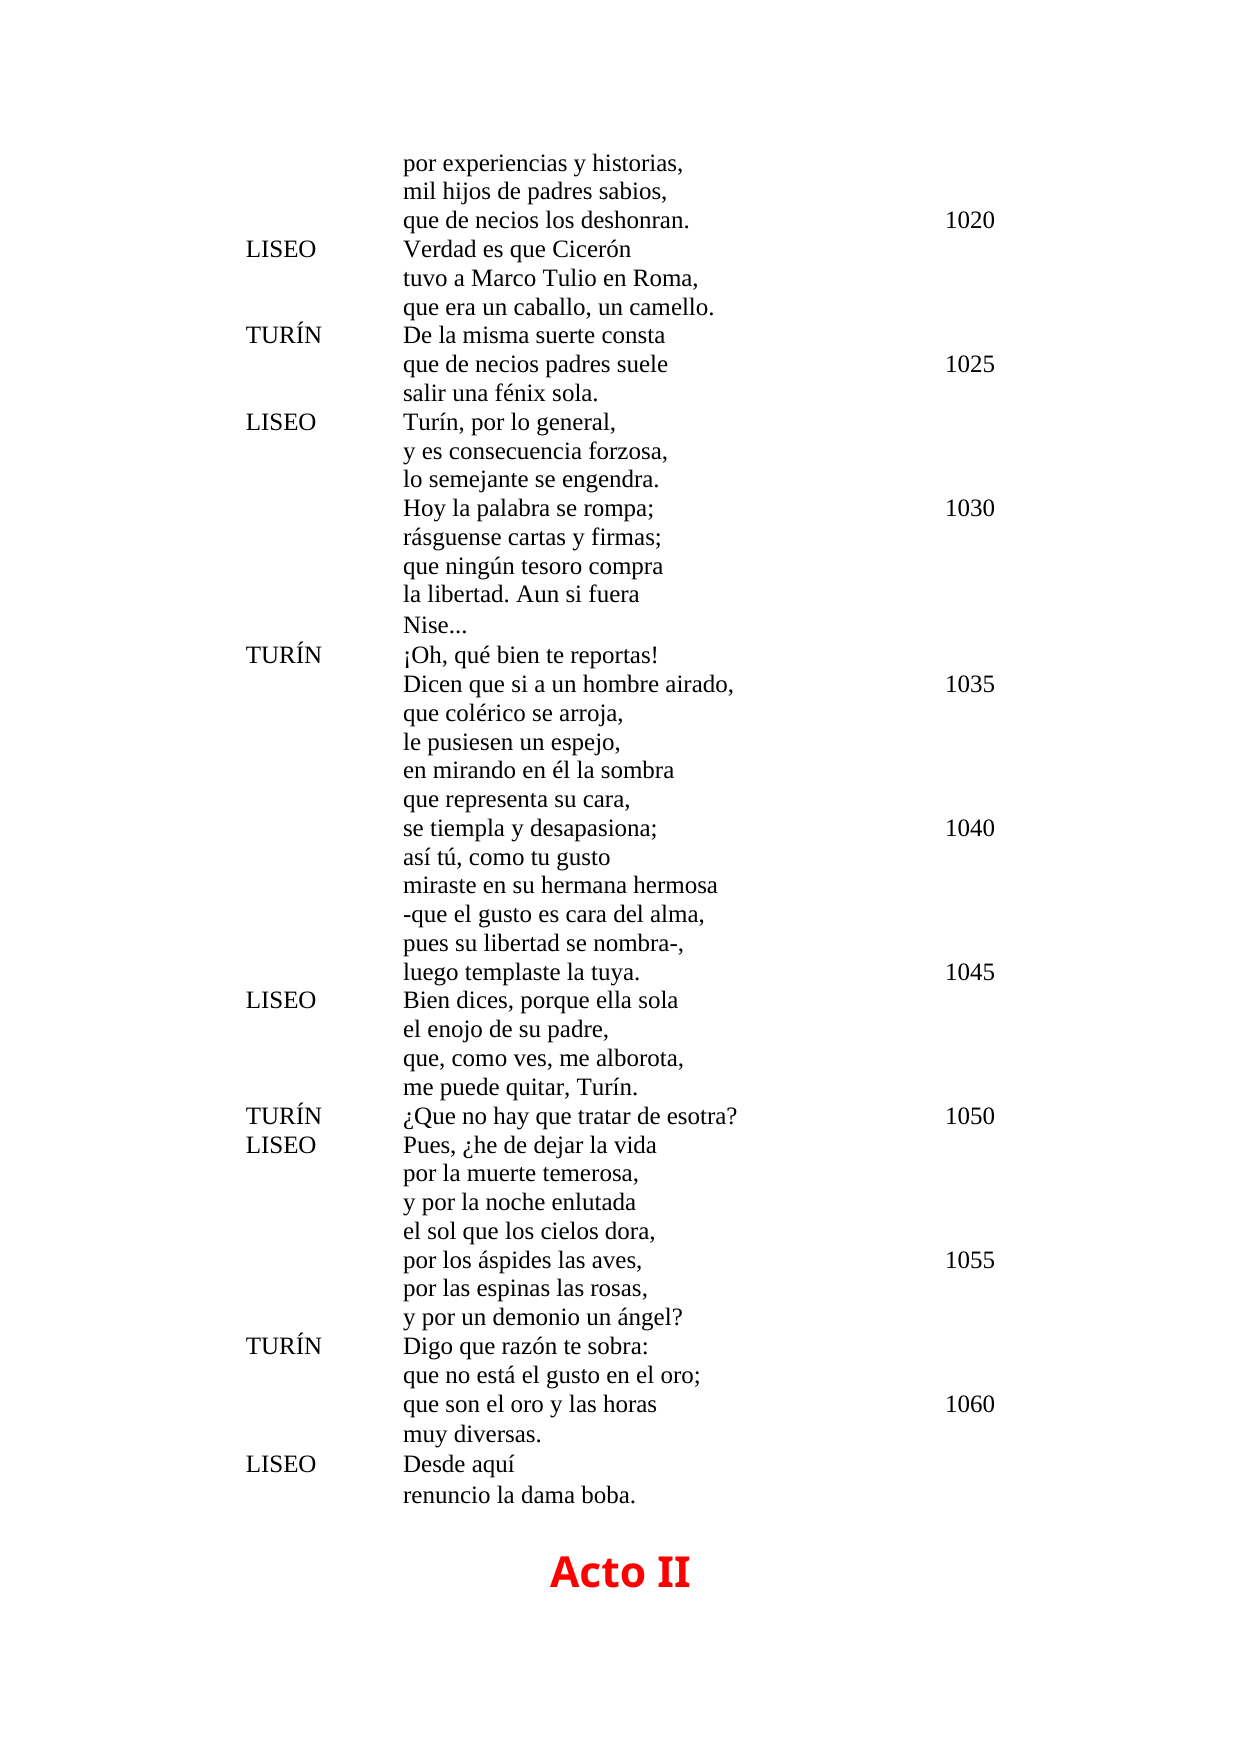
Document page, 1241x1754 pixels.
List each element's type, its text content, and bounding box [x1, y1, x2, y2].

table_cell [246, 1450, 994, 1510]
table_cell [246, 986, 994, 1101]
table_cell [246, 234, 994, 321]
table_cell [246, 1331, 994, 1449]
table_cell [246, 321, 994, 407]
table_cell [246, 148, 994, 234]
table_cell [246, 1101, 994, 1130]
text Acto II [177, 1542, 1063, 1600]
table_cell [246, 640, 994, 986]
table_cell [246, 1130, 994, 1331]
table_cell [246, 407, 994, 640]
